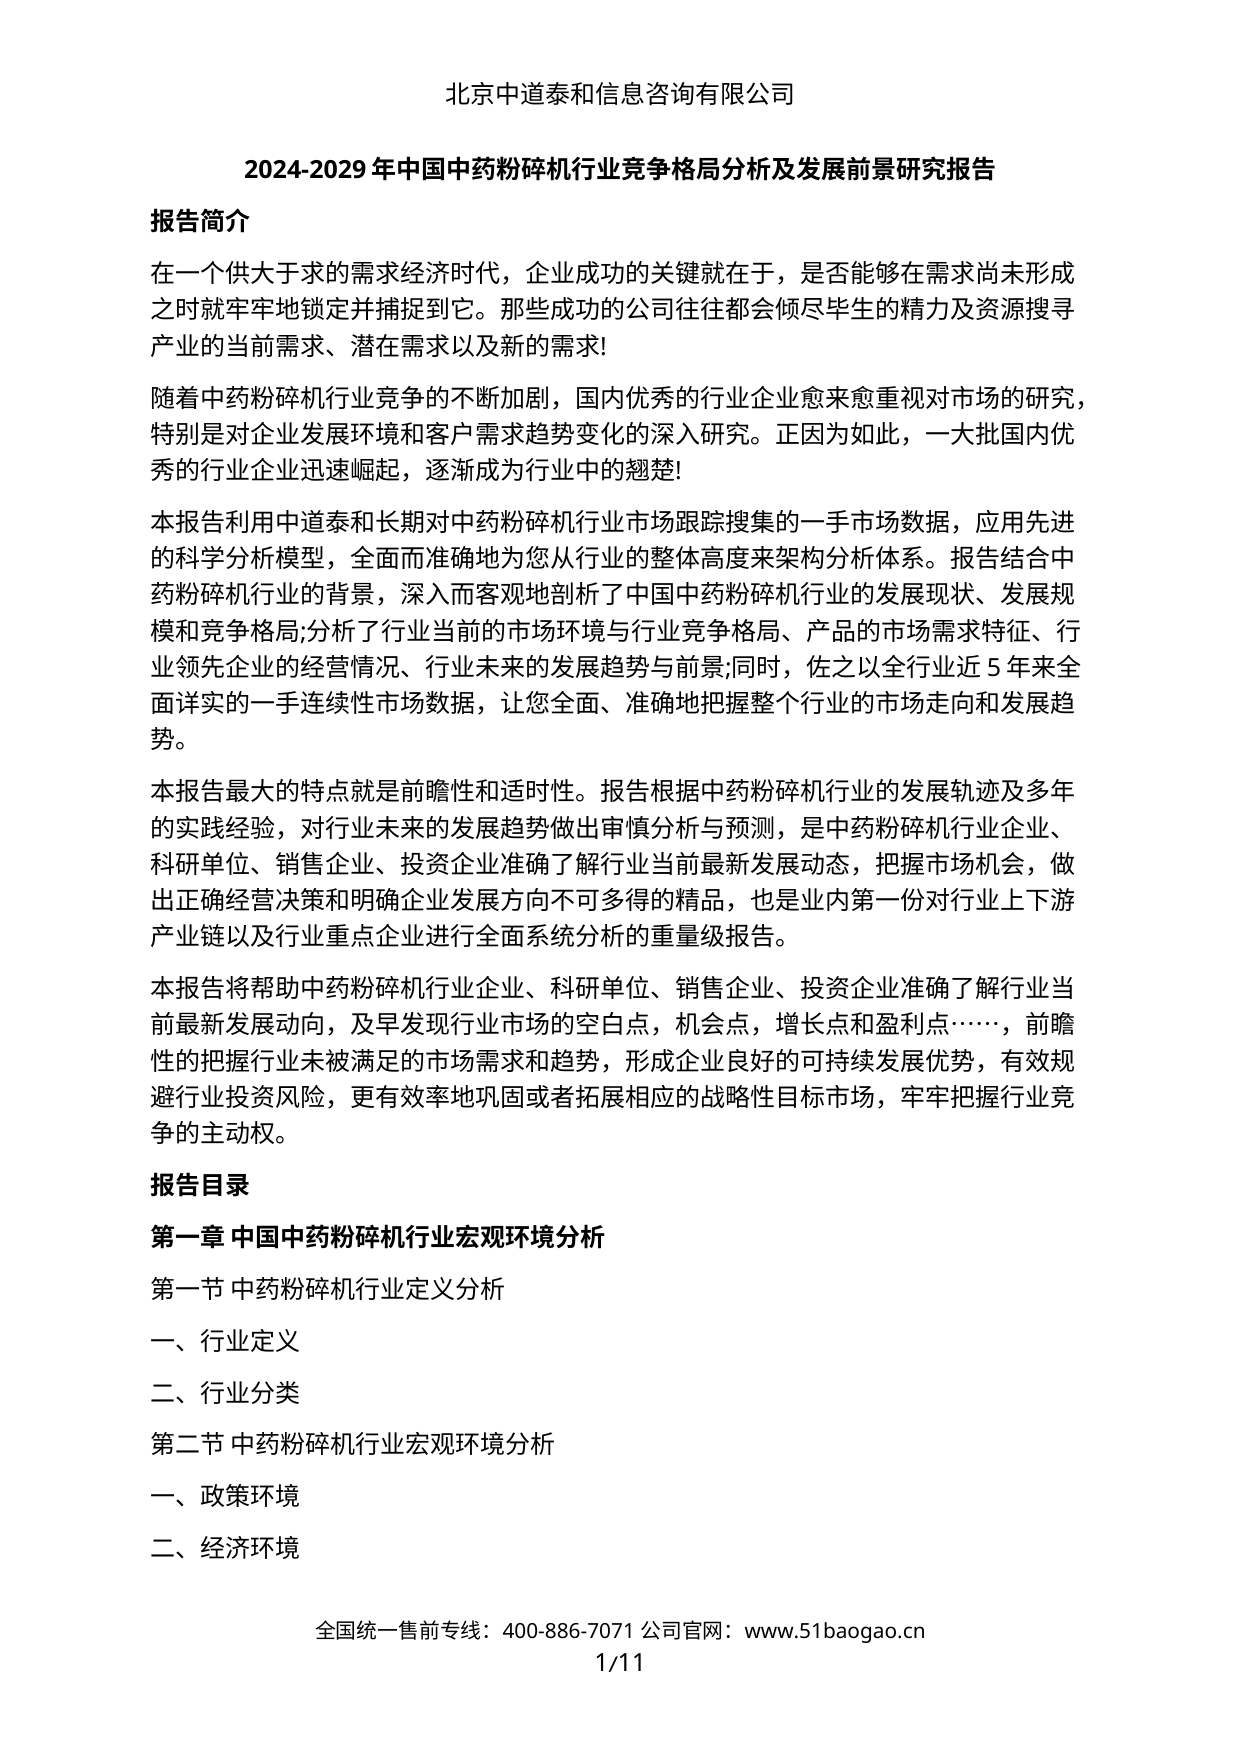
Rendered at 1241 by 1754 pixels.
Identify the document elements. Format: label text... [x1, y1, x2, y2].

text 第二节 中药粉碎机行业宏观环境分析 [150, 1425, 1090, 1461]
text 二、经济环境 [150, 1529, 1090, 1565]
text 第一章 中国中药粉碎机行业宏观环境分析 [150, 1217, 1090, 1254]
text 报告简介 [150, 202, 1090, 238]
text 一、行业定义 [150, 1321, 1090, 1357]
text 第一节 中药粉碎机行业定义分析 [150, 1269, 1090, 1306]
text 报告目录 [150, 1166, 1090, 1202]
text 随着中药粉碎机行业竞争的不断加剧，国内优秀的行业企业愈来愈重视对市场的研究，特别是对企业发展环境和客户需求趋势变化的深入研究。正因为如此，一大批国内优秀的行业企业迅速崛起，逐渐成为行业中的翘楚! [150, 378, 1090, 487]
text 在一个供大于求的需求经济时代，企业成功的关键就在于，是否能够在需求尚未形成之时就牢牢地锁定并捕捉到它。那些成功的公司往往都会倾尽毕生的精力及资源搜寻产业的当前需求、潜在需求以及新的需求! [150, 254, 1090, 362]
text 本报告利用中道泰和长期对中药粉碎机行业市场跟踪搜集的一手市场数据，应用先进的科学分析模型，全面而准确地为您从行业的整体高度来架构分析体系。报告结合中药粉碎机行业的背景，深入而客观地剖析了中国中药粉碎机行业的发展现状、发展规模和竞争格局;分析了行业当前的市场环境与行业竞争格局、产品的市场需求特征、行业领先企业的经营情况、行业未来的发展趋势与前景;同时，佐之以全行业近5年来全面详实的一手连续性市场数据，让您全面、准确地把握整个行业的市场走向和发展趋势。 [150, 502, 1090, 756]
text 2024-2029年中国中药粉碎机行业竞争格局分析及发展前景研究报告 [150, 150, 1090, 186]
text 本报告将帮助中药粉碎机行业企业、科研单位、销售企业、投资企业准确了解行业当前最新发展动向，及早发现行业市场的空白点，机会点，增长点和盈利点……，前瞻性的把握行业未被满足的市场需求和趋势，形成企业良好的可持续发展优势，有效规避行业投资风险，更有效率地巩固或者拓展相应的战略性目标市场，牢牢把握行业竞争的主动权。 [150, 969, 1090, 1150]
text 本报告最大的特点就是前瞻性和适时性。报告根据中药粉碎机行业的发展轨迹及多年的实践经验，对行业未来的发展趋势做出审慎分析与预测，是中药粉碎机行业企业、科研单位、销售企业、投资企业准确了解行业当前最新发展动态，把握市场机会，做出正确经营决策和明确企业发展方向不可多得的精品，也是业内第一份对行业上下游产业链以及行业重点企业进行全面系统分析的重量级报告。 [150, 772, 1090, 953]
text 二、行业分类 [150, 1373, 1090, 1409]
text 一、政策环境 [150, 1477, 1090, 1513]
